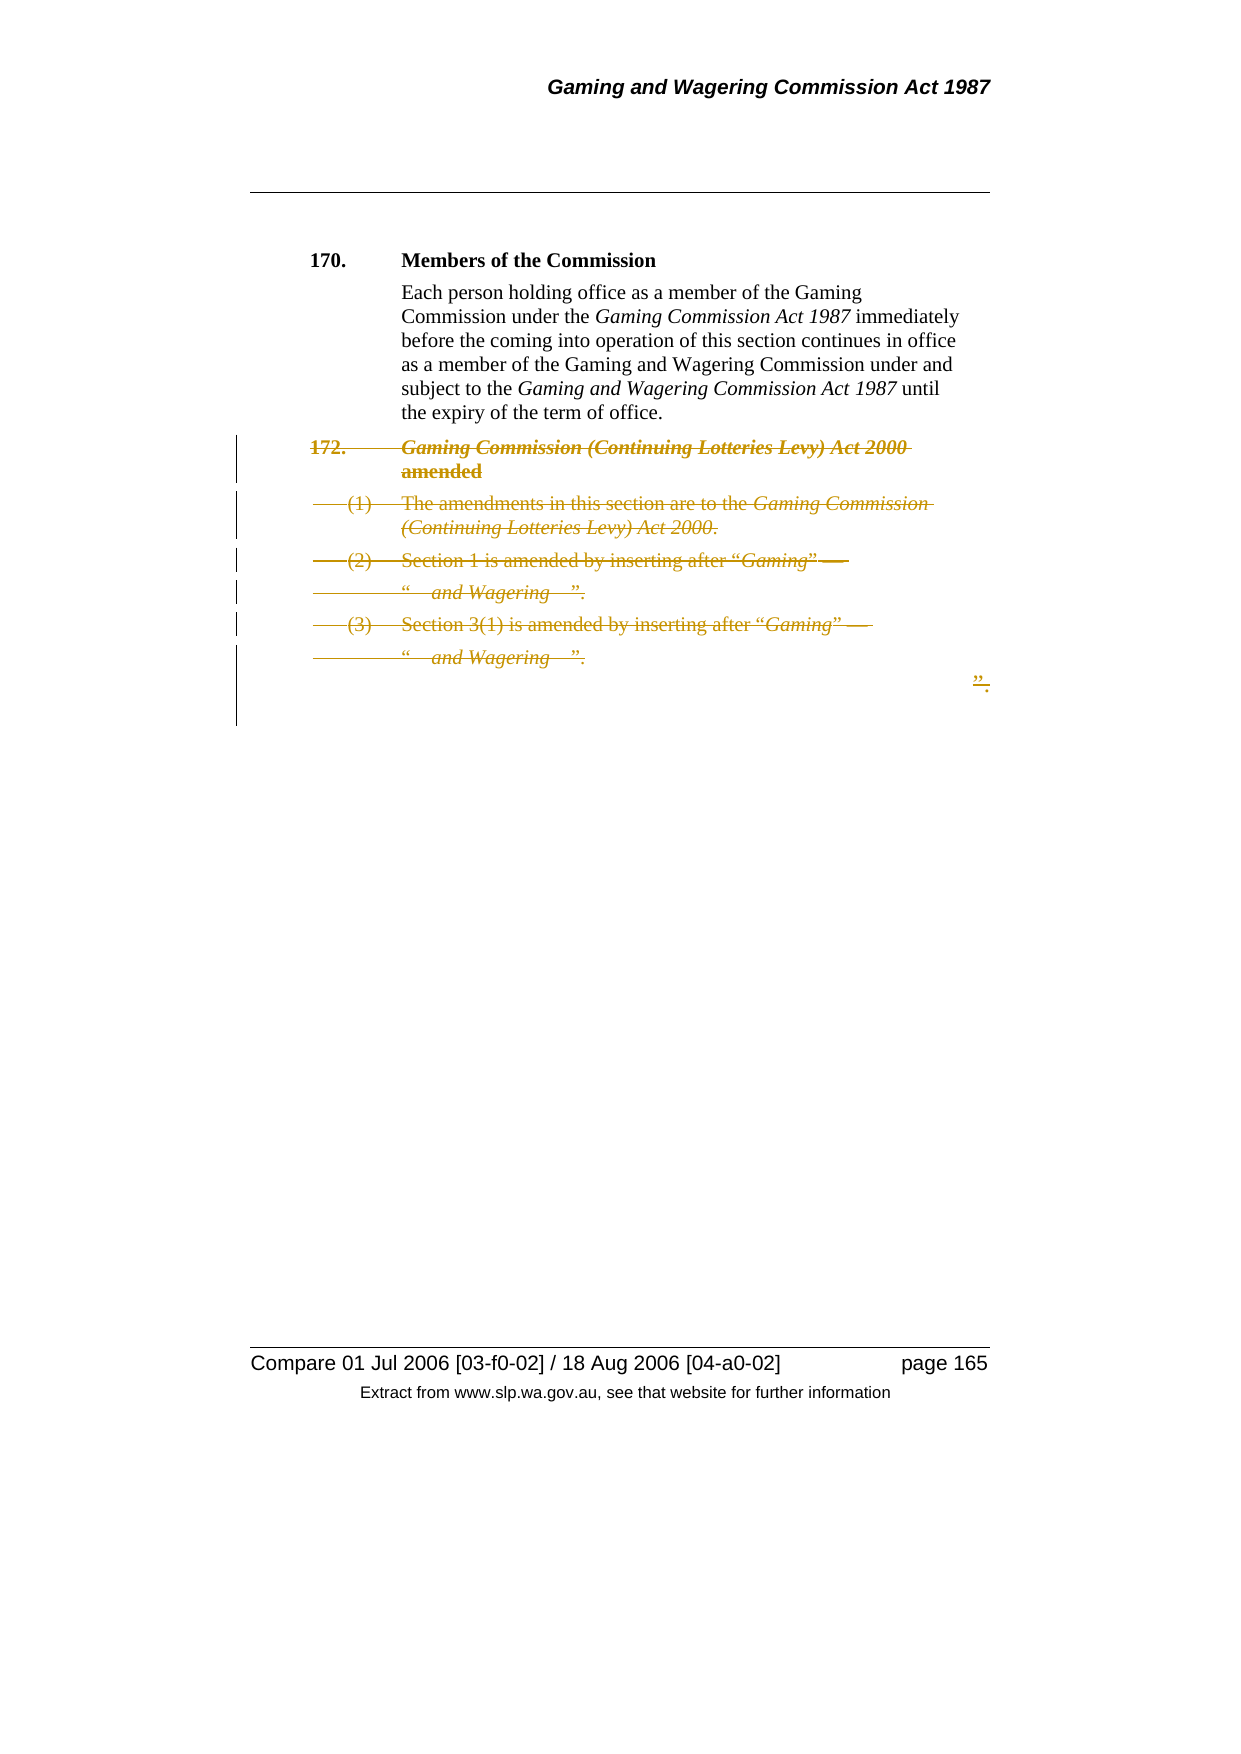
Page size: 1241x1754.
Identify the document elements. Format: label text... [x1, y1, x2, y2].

text Each person holding office as a member of the Gaming Commission under the Gaming Commission Act 1987 immediately before the coming into operation of this section continues in office as a member of the Gaming and Wagering Commission under and subject to the Gaming and Wagering Commission Act 1987 until the expiry of the term of office. [312, 280, 960, 424]
subtitle 170. Members of the Commission [309, 247, 960, 272]
